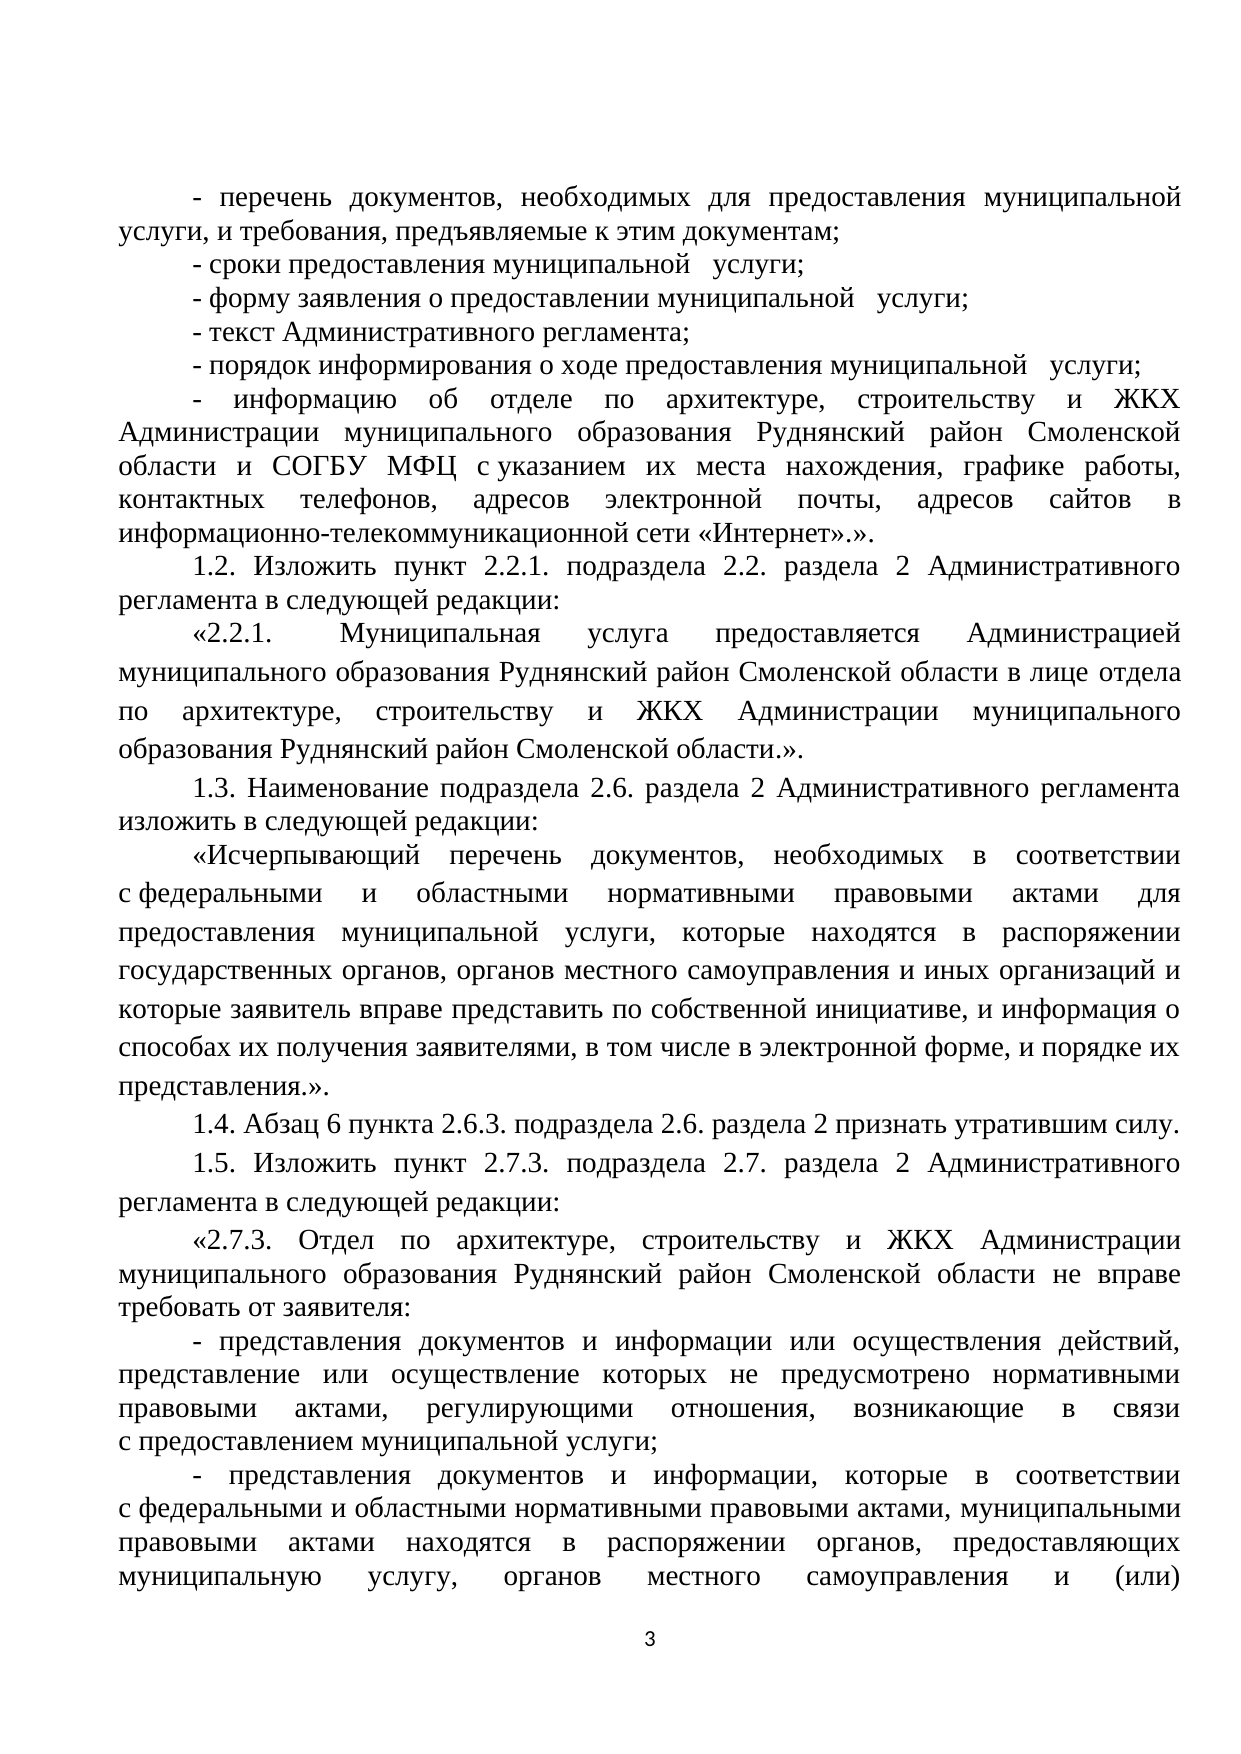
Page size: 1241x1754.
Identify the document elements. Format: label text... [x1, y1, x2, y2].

text - сроки предоставления муниципальной услуги; [118, 247, 1181, 280]
text - представления документов и информации или осуществления действий, представление или осуществление которых не предусмотрено нормативными правовыми актами, регулирующими отношения, возникающие в связи с предоставлением муниципальной услуги; [118, 1323, 1181, 1457]
text «2.7.3. Отдел по архитектуре, строительству и ЖКХ Администрации муниципального образования Руднянский район Смоленской области не вправе требовать от заявителя: [118, 1222, 1181, 1323]
text «Исчерпывающий перечень документов, необходимых в соответствии с федеральными и областными нормативными правовыми актами для предоставления муниципальной услуги, которые находятся в распоряжении государственных органов, органов местного самоуправления и иных организаций и которые заявитель вправе представить по собственной инициативе, и информация о способах их получения заявителями, в том числе в электронной форме, и порядке их представления.». [118, 837, 1181, 1102]
text - информацию об отделе по архитектуре, строительству и ЖКХ Администрации муниципального образования Руднянский район Смоленской области и СОГБУ МФЦ с указанием их места нахождения, графике работы, контактных телефонов, адресов электронной почты, адресов сайтов в информационно-телекоммуникационной сети «Интернет».». [118, 381, 1181, 548]
text - форму заявления о предоставлении муниципальной услуги; [118, 280, 1181, 314]
text 1.4. Абзац 6 пункта 2.6.3. подраздела 2.6. раздела 2 признать утратившим силу. [118, 1107, 1181, 1140]
text «2.2.1. Муниципальная услуга предоставляется Администрацией муниципального образования Руднянский район Смоленской области в лице отдела по архитектуре, строительству и ЖКХ Администрации муниципального образования Руднянский район Смоленской области.». [118, 616, 1181, 765]
text 1.5. Изложить пункт 2.7.3. подраздела 2.7. раздела 2 Административного регламента в следующей редакции: [118, 1145, 1181, 1217]
text - порядок информирования о ходе предоставления муниципальной услуги; [118, 347, 1181, 381]
text - перечень документов, необходимых для предоставления муниципальной услуги, и требования, предъявляемые к этим документам; [118, 179, 1181, 247]
text 1.2. Изложить пункт 2.2.1. подраздела 2.2. раздела 2 Административного регламента в следующей редакции: [118, 548, 1181, 616]
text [118, 1457, 1181, 1591]
text - текст Административного регламента; [118, 314, 1181, 347]
text 1.3. Наименование подраздела 2.6. раздела 2 Административного регламента изложить в следующей редакции: [118, 770, 1181, 837]
